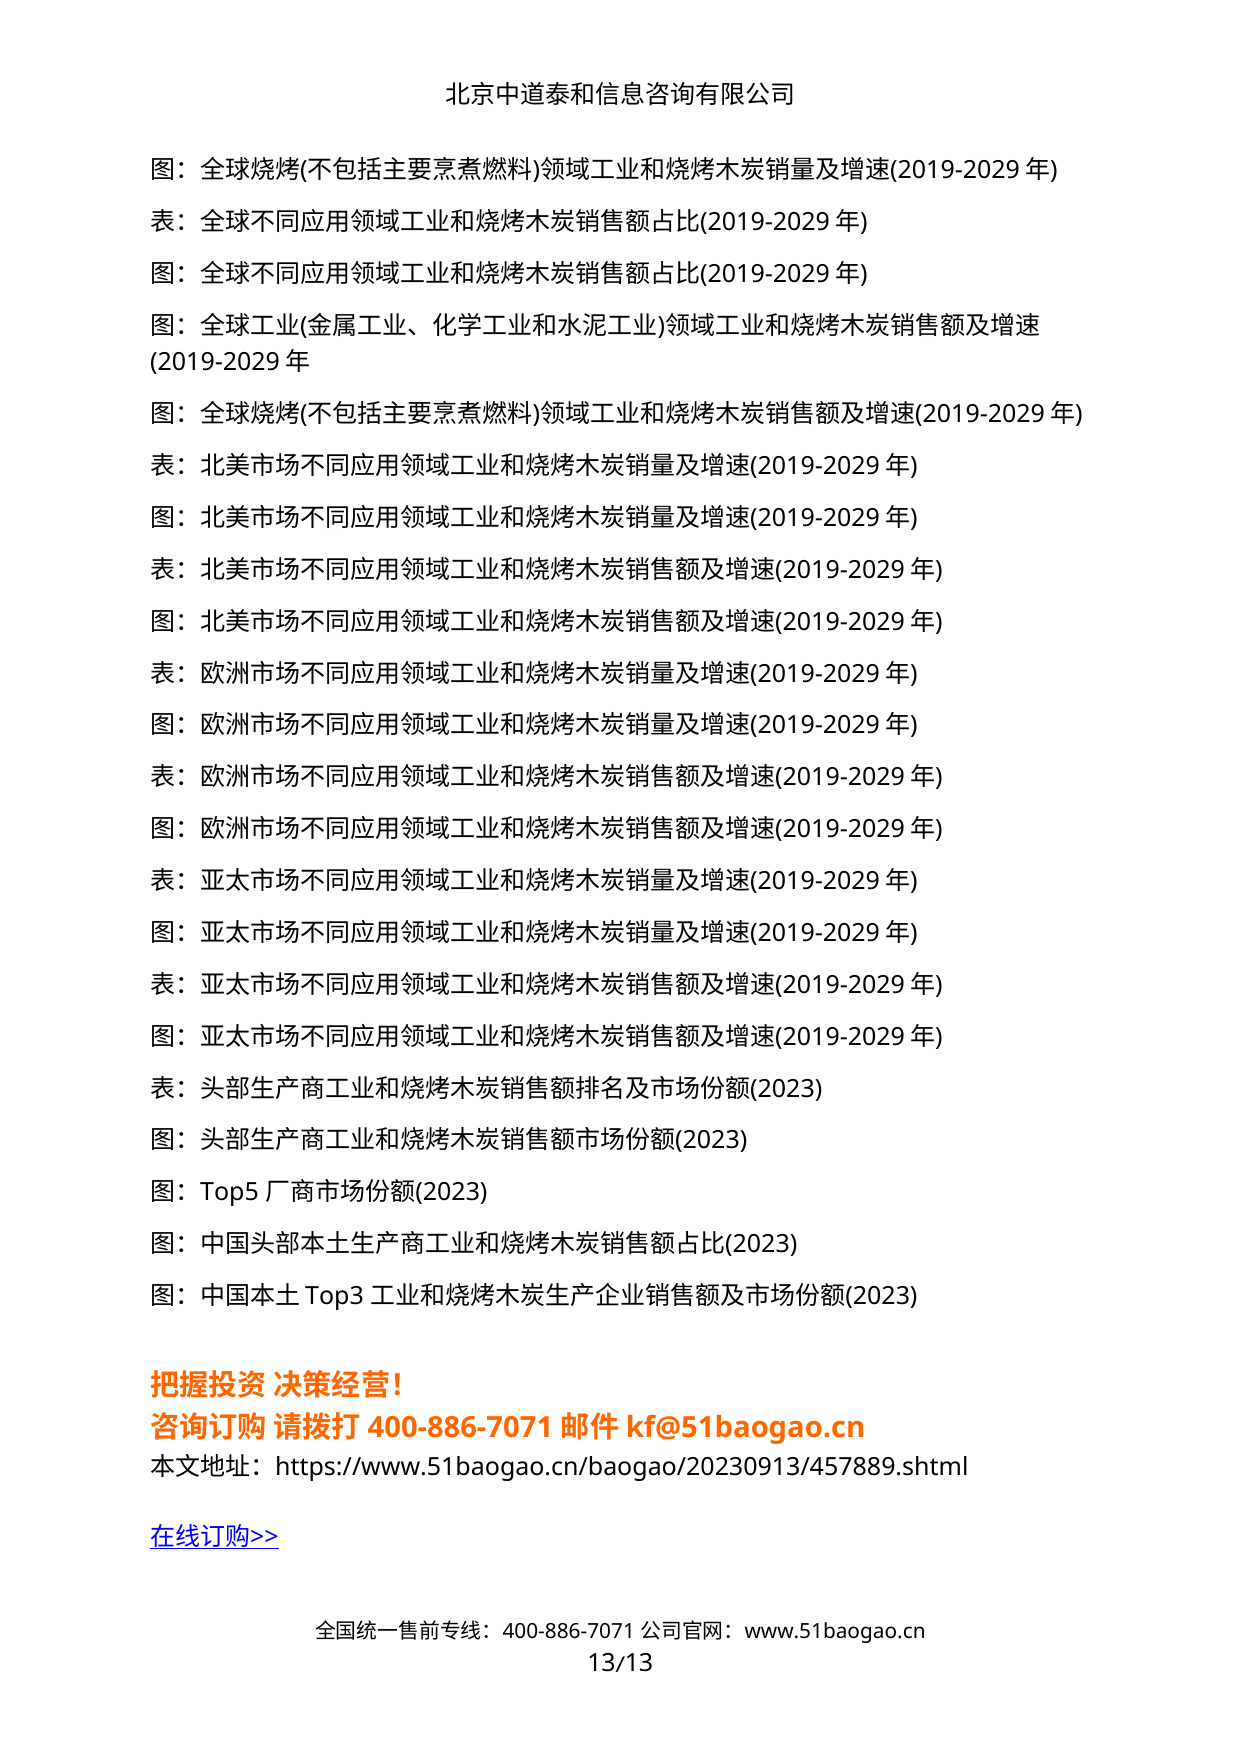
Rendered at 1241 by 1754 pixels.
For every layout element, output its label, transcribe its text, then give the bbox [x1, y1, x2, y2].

text 图：亚太市场不同应用领域工业和烧烤木炭销售额及增速(2019-2029年) [150, 1016, 1090, 1052]
text 图：亚太市场不同应用领域工业和烧烤木炭销量及增速(2019-2029年) [150, 912, 1090, 949]
text 把握投资 决策经营！咨询订购 请拨打 400-886-7071 邮件 kf@51baogao.cn本文地址：https://www.51baogao.cn/baogao/20230913/457889.shtml [150, 1327, 1090, 1482]
text 图：北美市场不同应用领域工业和烧烤木炭销量及增速(2019-2029年) [150, 497, 1090, 534]
text 表：欧洲市场不同应用领域工业和烧烤木炭销量及增速(2019-2029年) [150, 653, 1090, 689]
text 图：全球工业(金属工业、化学工业和水泥工业)领域工业和烧烤木炭销售额及增速(2019-2029年 [150, 306, 1090, 378]
text 图：欧洲市场不同应用领域工业和烧烤木炭销售额及增速(2019-2029年) [150, 809, 1090, 845]
text 图：Top5 厂商市场份额(2023) [150, 1172, 1090, 1208]
text 表：全球不同应用领域工业和烧烤木炭销售额占比(2019-2029年) [150, 202, 1090, 238]
text 表：头部生产商工业和烧烤木炭销售额排名及市场份额(2023) [150, 1068, 1090, 1104]
text 表：亚太市场不同应用领域工业和烧烤木炭销量及增速(2019-2029年) [150, 861, 1090, 897]
text 表：北美市场不同应用领域工业和烧烤木炭销售额及增速(2019-2029年) [150, 549, 1090, 586]
text 图：中国本土Top3 工业和烧烤木炭生产企业销售额及市场份额(2023) [150, 1276, 1090, 1312]
text 表：北美市场不同应用领域工业和烧烤木炭销量及增速(2019-2029年) [150, 446, 1090, 482]
text 图：头部生产商工业和烧烤木炭销售额市场份额(2023) [150, 1120, 1090, 1156]
text 在线订购>> [150, 1482, 1090, 1553]
text 图：全球烧烤(不包括主要烹煮燃料)领域工业和烧烤木炭销售额及增速(2019-2029年) [150, 394, 1090, 430]
text 表：亚太市场不同应用领域工业和烧烤木炭销售额及增速(2019-2029年) [150, 964, 1090, 1001]
text 图：全球不同应用领域工业和烧烤木炭销售额占比(2019-2029年) [150, 254, 1090, 290]
text 图：中国头部本土生产商工业和烧烤木炭销售额占比(2023) [150, 1224, 1090, 1260]
text 表：欧洲市场不同应用领域工业和烧烤木炭销售额及增速(2019-2029年) [150, 757, 1090, 793]
text 图：全球烧烤(不包括主要烹煮燃料)领域工业和烧烤木炭销量及增速(2019-2029年) [150, 150, 1090, 186]
text 图：北美市场不同应用领域工业和烧烤木炭销售额及增速(2019-2029年) [150, 601, 1090, 637]
text 图：欧洲市场不同应用领域工业和烧烤木炭销量及增速(2019-2029年) [150, 705, 1090, 741]
